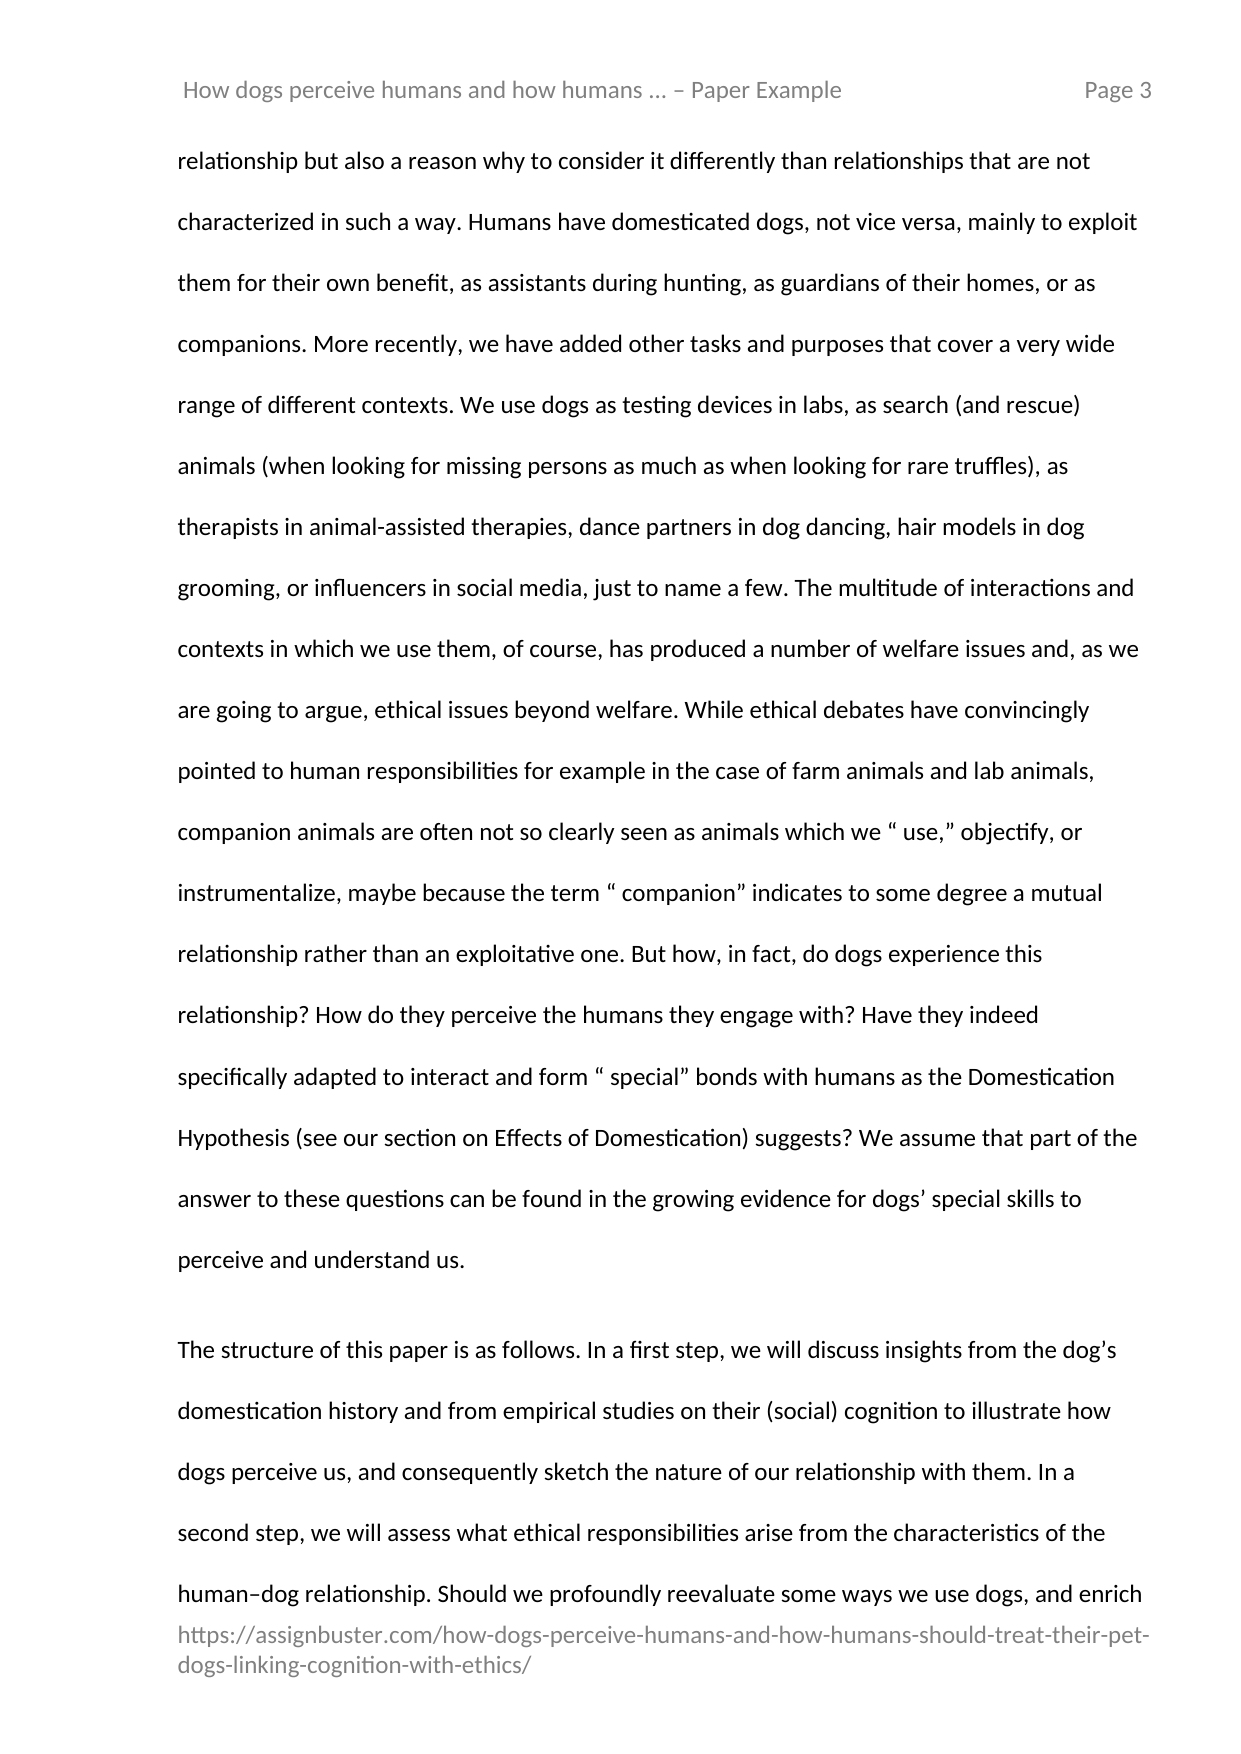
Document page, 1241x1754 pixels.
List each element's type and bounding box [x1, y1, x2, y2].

text [177, 145, 1152, 1274]
text [177, 1334, 1152, 1609]
